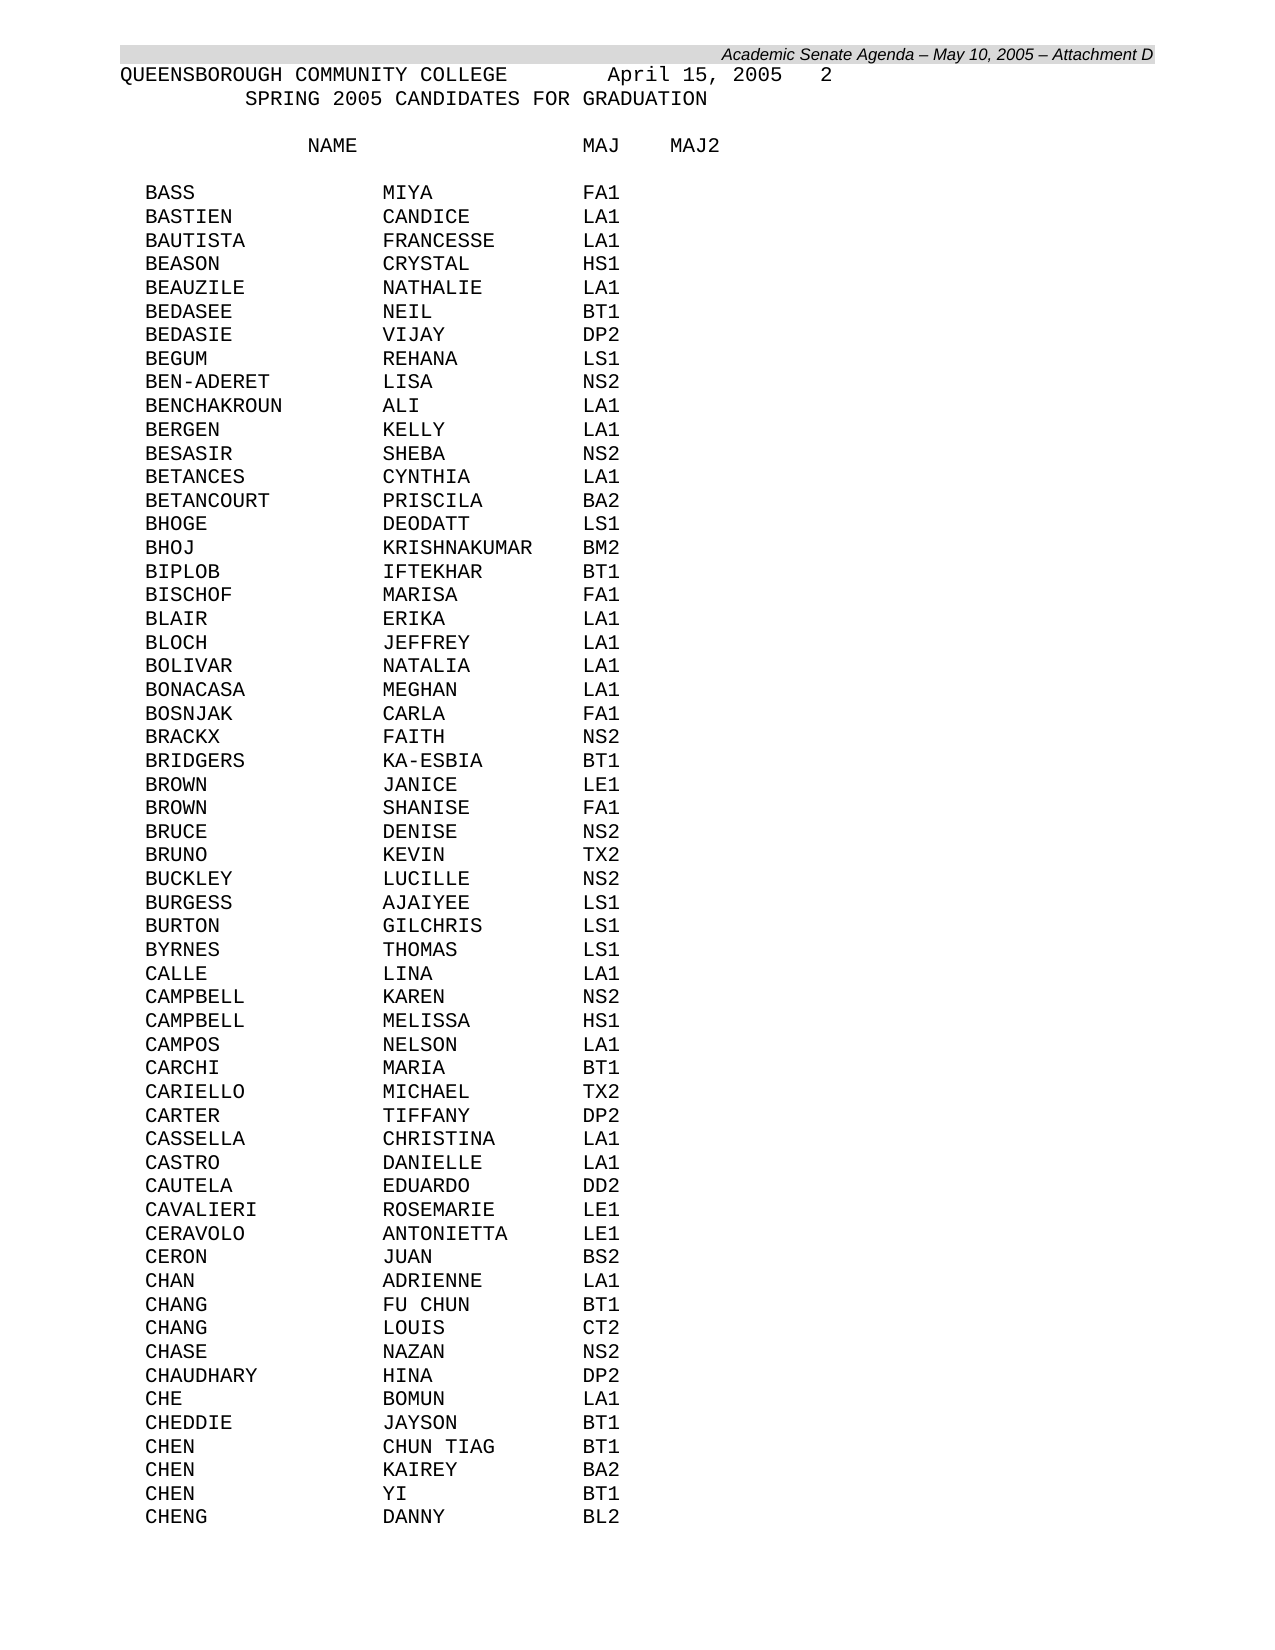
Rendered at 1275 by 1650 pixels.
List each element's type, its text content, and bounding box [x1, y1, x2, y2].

text CHANG LOUIS CT2 [120, 1317, 1155, 1341]
text CHE BOMUN LA1 [120, 1388, 1155, 1412]
text BHOJ KRISHNAKUMAR BM2 [120, 537, 1155, 561]
text BENCHAKROUN ALI LA1 [120, 395, 1155, 419]
text BEASON CRYSTAL HS1 [120, 253, 1155, 277]
text BYRNES THOMAS LS1 [120, 939, 1155, 963]
text BERGEN KELLY LA1 [120, 419, 1155, 442]
text BURGESS AJAIYEE LS1 [120, 892, 1155, 915]
text BAUTISTA FRANCESSE LA1 [120, 230, 1155, 253]
text BIPLOB IFTEKHAR BT1 [120, 561, 1155, 584]
text BHOGE DEODATT LS1 [120, 513, 1155, 537]
text BEGUM REHANA LS1 [120, 348, 1155, 372]
text BISCHOF MARISA FA1 [120, 584, 1155, 608]
text NAME MAJ MAJ2 [120, 135, 1155, 159]
text CHENG DANNY BL2 [120, 1507, 1155, 1530]
text CAMPBELL KAREN NS2 [120, 986, 1155, 1010]
text CARTER TIFFANY DP2 [120, 1104, 1155, 1128]
text BETANCES CYNTHIA LA1 [120, 466, 1155, 490]
text CHANG FU CHUN BT1 [120, 1294, 1155, 1317]
text SPRING 2005 CANDIDATES FOR GRADUATION [120, 88, 1155, 111]
text CERAVOLO ANTONIETTA LE1 [120, 1223, 1155, 1246]
text BEAUZILE NATHALIE LA1 [120, 277, 1155, 301]
text BUCKLEY LUCILLE NS2 [120, 868, 1155, 892]
text CHASE NAZAN NS2 [120, 1341, 1155, 1365]
text CASTRO DANIELLE LA1 [120, 1152, 1155, 1176]
text BEDASIE VIJAY DP2 [120, 324, 1155, 348]
text BRUNO KEVIN TX2 [120, 844, 1155, 868]
text CALLE LINA LA1 [120, 963, 1155, 986]
text CHEDDIE JAYSON BT1 [120, 1412, 1155, 1436]
text CARCHI MARIA BT1 [120, 1057, 1155, 1081]
text BROWN JANICE LE1 [120, 773, 1155, 797]
text CHAN ADRIENNE LA1 [120, 1270, 1155, 1294]
text BASS MIYA FA1 [120, 182, 1155, 206]
text BONACASA MEGHAN LA1 [120, 679, 1155, 703]
text BLOCH JEFFREY LA1 [120, 632, 1155, 655]
text BOSNJAK CARLA FA1 [120, 703, 1155, 726]
text CAMPBELL MELISSA HS1 [120, 1010, 1155, 1034]
text BRUCE DENISE NS2 [120, 821, 1155, 844]
text CHEN KAIREY BA2 [120, 1459, 1155, 1483]
text BOLIVAR NATALIA LA1 [120, 655, 1155, 679]
text BURTON GILCHRIS LS1 [120, 915, 1155, 939]
text CAUTELA EDUARDO DD2 [120, 1176, 1155, 1199]
text CHEN YI BT1 [120, 1483, 1155, 1507]
text BEN-ADERET LISA NS2 [120, 372, 1155, 395]
text CERON JUAN BS2 [120, 1246, 1155, 1270]
text 2 [120, 64, 1155, 88]
text BEDASEE NEIL BT1 [120, 301, 1155, 324]
text BLAIR ERIKA LA1 [120, 608, 1155, 632]
text CARIELLO MICHAEL TX2 [120, 1081, 1155, 1104]
text CHAUDHARY HINA DP2 [120, 1365, 1155, 1388]
text CAVALIERI ROSEMARIE LE1 [120, 1199, 1155, 1223]
text BROWN SHANISE FA1 [120, 797, 1155, 821]
text CAMPOS NELSON LA1 [120, 1034, 1155, 1057]
text CHEN CHUN TIAG BT1 [120, 1436, 1155, 1459]
text BASTIEN CANDICE LA1 [120, 206, 1155, 230]
text BETANCOURT PRISCILA BA2 [120, 490, 1155, 513]
text BESASIR SHEBA NS2 [120, 442, 1155, 466]
text CASSELLA CHRISTINA LA1 [120, 1128, 1155, 1152]
text BRACKX FAITH NS2 [120, 726, 1155, 750]
text BRIDGERS KA-ESBIA BT1 [120, 750, 1155, 773]
